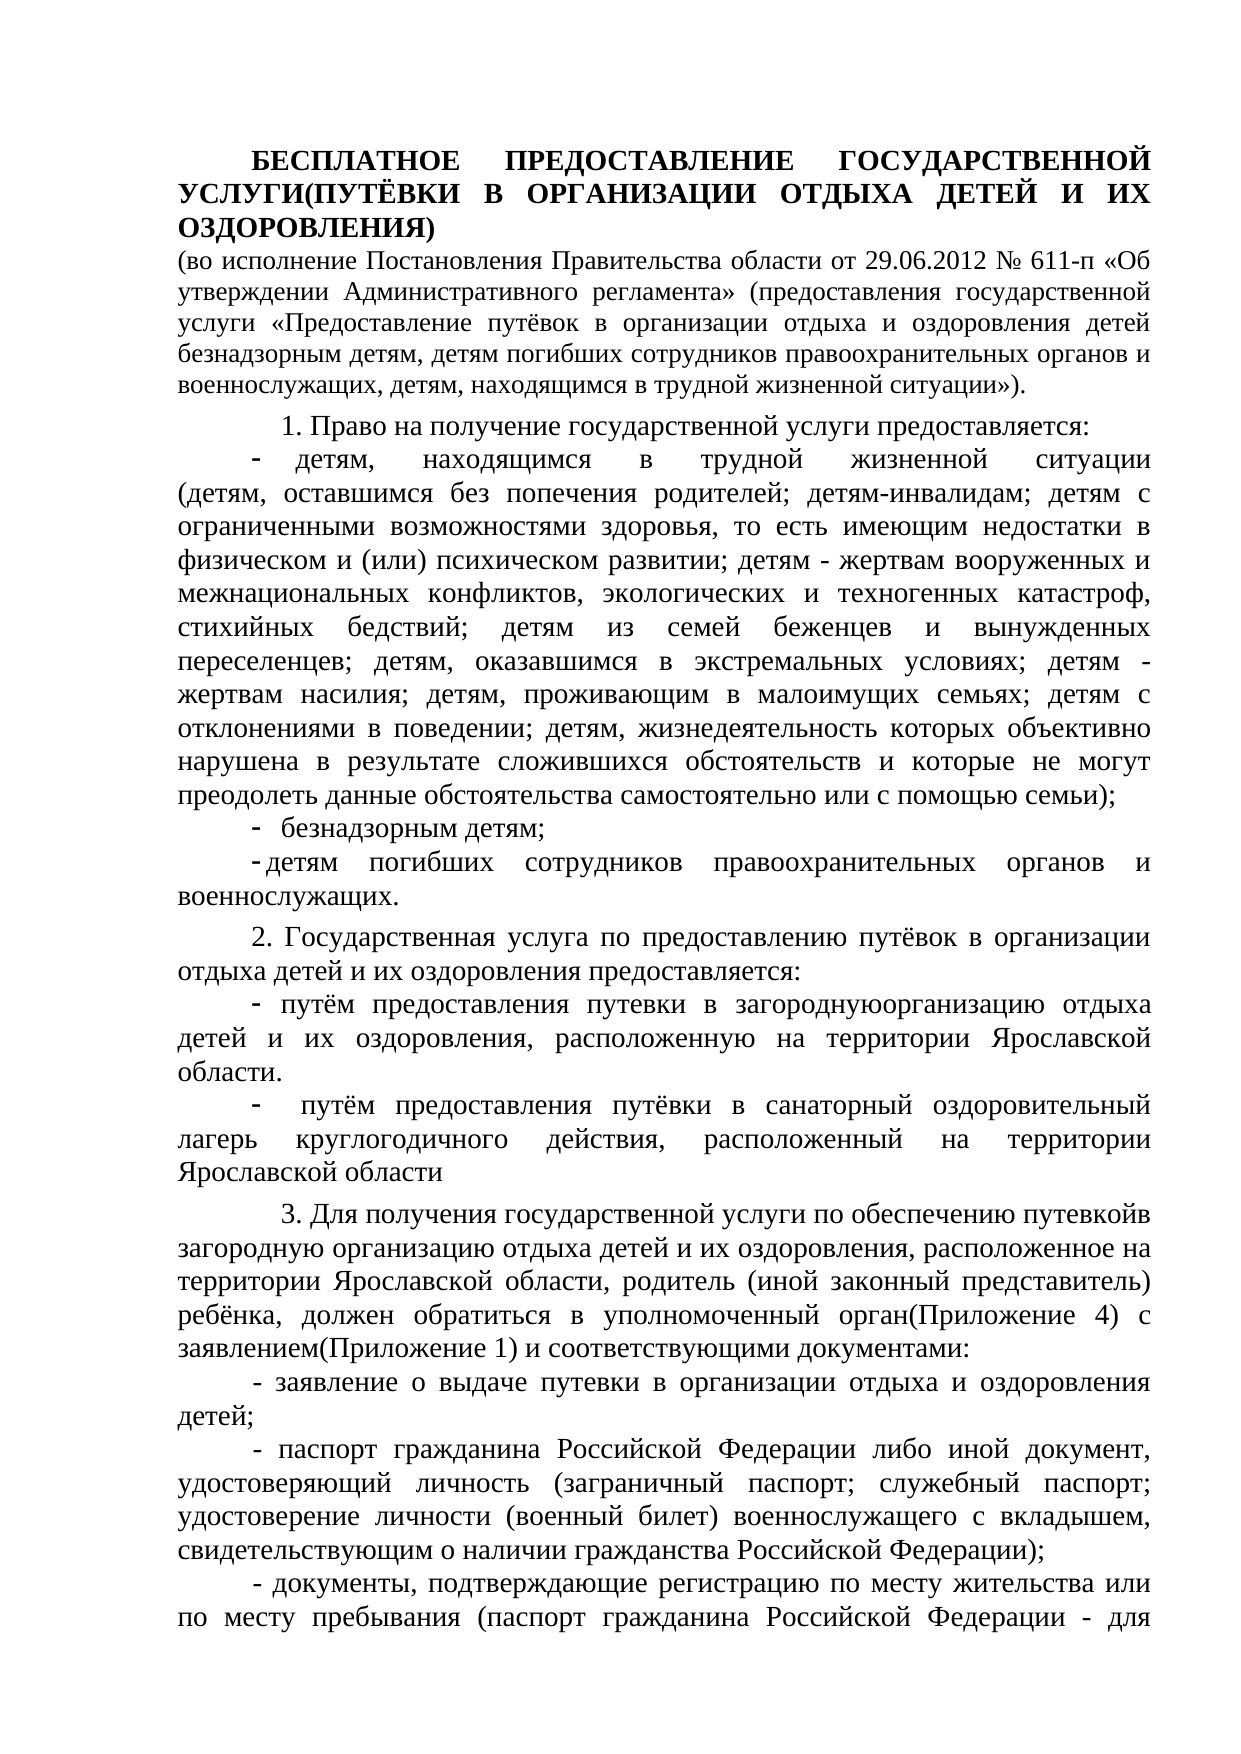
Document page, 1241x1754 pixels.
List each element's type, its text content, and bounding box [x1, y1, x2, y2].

list путём предоставления путевки в загороднуюорганизацию отдыха детей и их оздоровления, расположенную на территории Ярославской области. [177, 987, 1152, 1087]
list детям, находящимся в трудной жизненной ситуации (детям, оставшимся без попечения родителей; детям-инвалидам; детям с ограниченными возможностями здоровья, то есть имеющим недостатки в физическом и (или) психическом развитии; детям - жертвам вооруженных и межнациональных конфликтов, экологических и техногенных катастроф, стихийных бедствий; детям из семей беженцев и вынужденных переселенцев; детям, оказавшимся в экстремальных условиях; детям - жертвам насилия; детям, проживающим в малоимущих семьях; детям с отклонениями в поведении; детям, жизнедеятельность которых объективно нарушена в результате сложившихся обстоятельств и которые не могут преодолеть данные обстоятельства самостоятельно или с помощью семьи); [177, 441, 1152, 810]
list путём предоставления путёвки в санаторный оздоровительный лагерь круглогодичного действия, расположенный на территории Ярославской области [177, 1087, 1152, 1188]
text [177, 1565, 1152, 1632]
text 1. Право на получение государственной услуги предоставляется: [281, 408, 1152, 441]
text (во исполнение Постановления Правительства области от 29.06.2012 № 611-п «Об утверждении Административного регламента» (предоставления государственной услуги «Предоставление путёвок в организации отдыха и оздоровления детей безнадзорным детям, детям погибших сотрудников правоохранительных органов и военнослужащих, детям, находящимся в трудной жизненной ситуации»). [177, 244, 1152, 399]
list безнадзорным детям; [177, 810, 1152, 844]
list детям погибших сотрудников правоохранительных органов и военнослужащих. [177, 844, 1152, 911]
text 3. Для получения государственной услуги по обеспечению путевкойв загородную организацию отдыха детей и их оздоровления, расположенное на территории Ярославской области, родитель (иной законный представитель) ребёнка, должен обратиться в уполномоченный орган(Приложение 4) с заявлением(Приложение 1) и соответствующими документами: [177, 1196, 1152, 1364]
text 2. Государственная услуга по предоставлению путёвок в организации отдыха детей и их оздоровления предоставляется: [177, 919, 1152, 987]
text - заявление о выдаче путевки в организации отдыха и оздоровления детей; [177, 1364, 1152, 1431]
text - паспорт гражданина Российской Федерации либо иной документ, удостоверяющий личность (заграничный паспорт; служебный паспорт; удостоверение личности (военный билет) военнослужащего с вкладышем, свидетельствующим о наличии гражданства Российской Федерации); [177, 1431, 1152, 1565]
text БЕСПЛАТНОЕ ПРЕДОСТАВЛЕНИЕ ГОСУДАРСТВЕННОЙ УСЛУГИ(ПУТЁВКИ В ОРГАНИЗАЦИИ ОТДЫХА ДЕТЕЙ И ИХ ОЗДОРОВЛЕНИЯ) [177, 143, 1152, 244]
